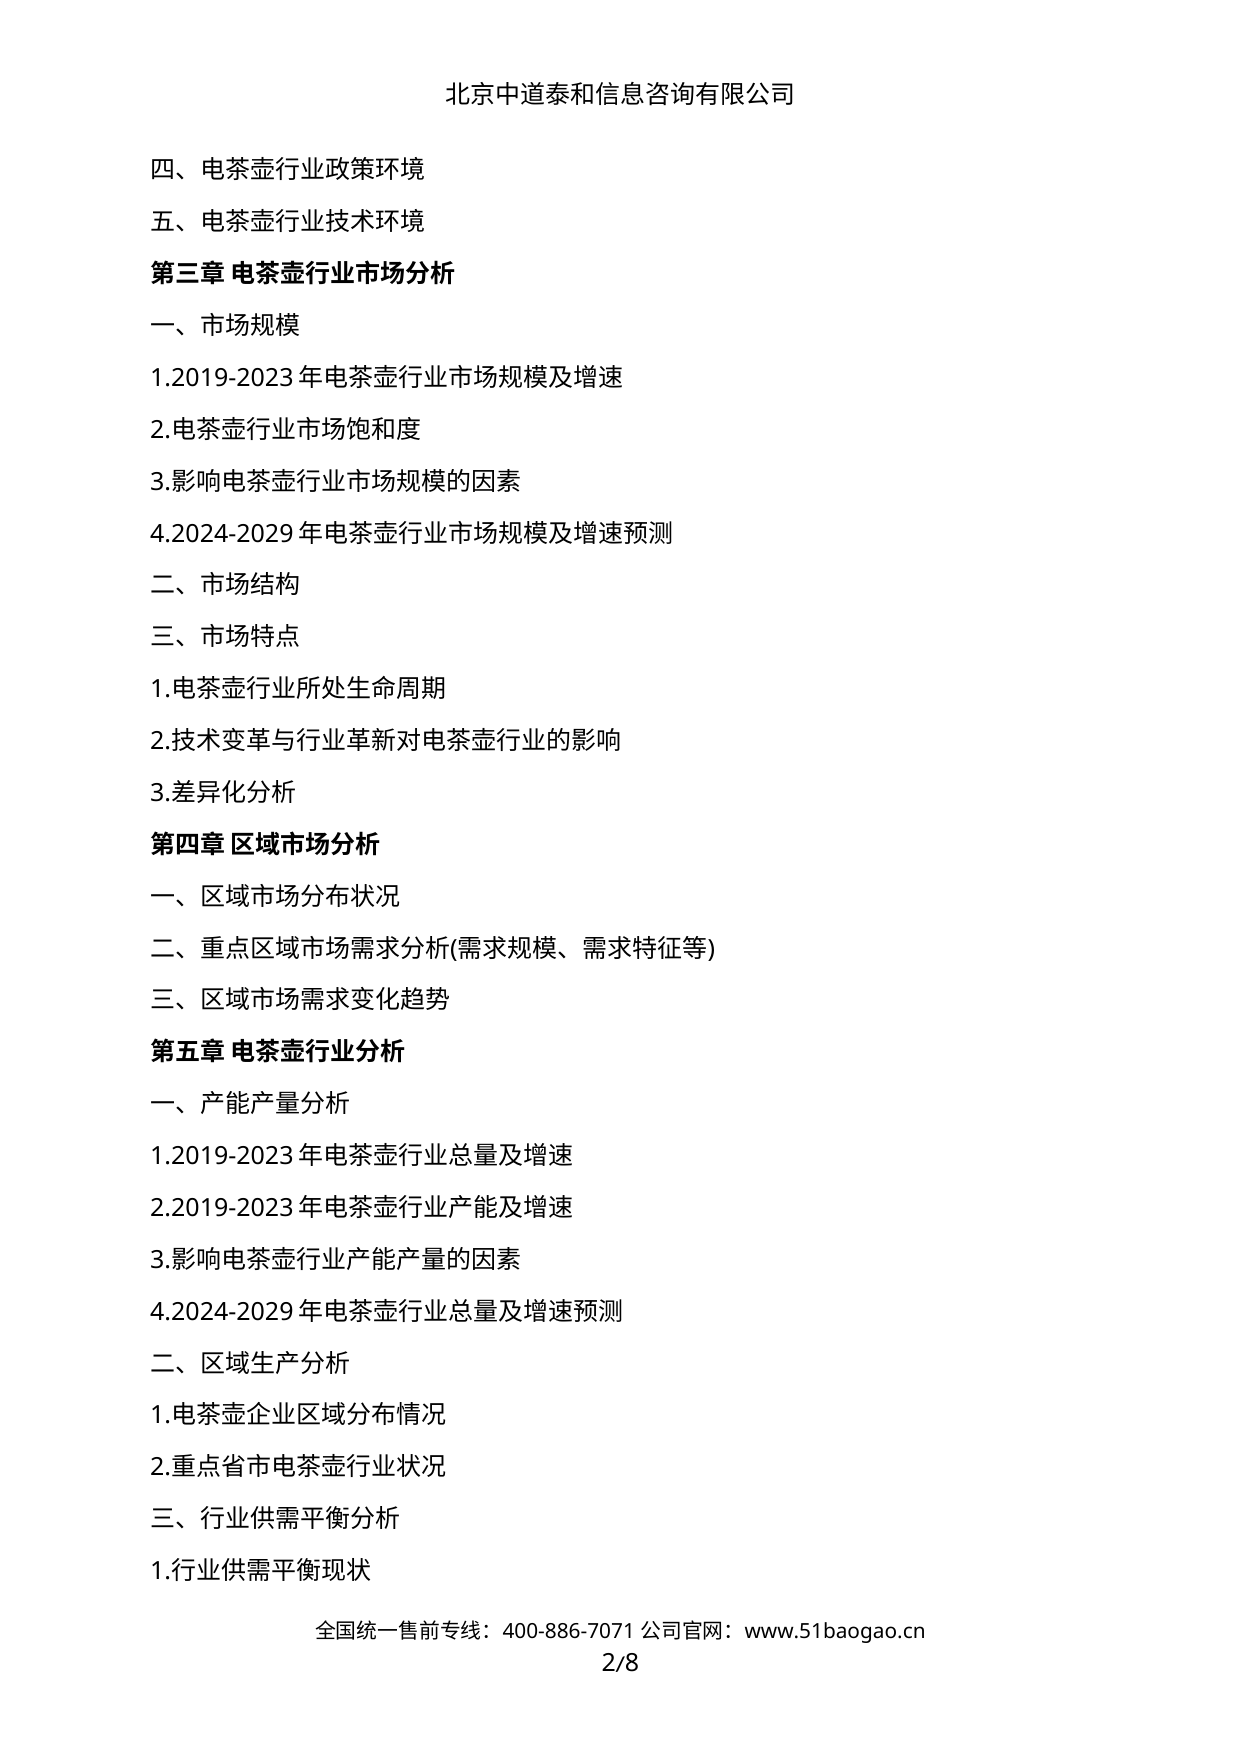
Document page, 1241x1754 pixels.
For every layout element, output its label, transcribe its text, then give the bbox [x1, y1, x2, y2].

text 第四章 区域市场分析 [150, 824, 1090, 861]
text 第三章 电茶壶行业市场分析 [150, 254, 1090, 290]
text 1.2019-2023年电茶壶行业总量及增速 [150, 1136, 1090, 1172]
text 3.影响电茶壶行业市场规模的因素 [150, 461, 1090, 497]
text 1.2019-2023年电茶壶行业市场规模及增速 [150, 357, 1090, 394]
text 第五章 电茶壶行业分析 [150, 1032, 1090, 1068]
text 一、市场规模 [150, 306, 1090, 342]
text 1.电茶壶行业所处生命周期 [150, 669, 1090, 705]
text 三、区域市场需求变化趋势 [150, 980, 1090, 1016]
text 2.重点省市电茶壶行业状况 [150, 1447, 1090, 1483]
text 2.2019-2023年电茶壶行业产能及增速 [150, 1187, 1090, 1224]
text 3.影响电茶壶行业产能产量的因素 [150, 1239, 1090, 1276]
text 1.电茶壶企业区域分布情况 [150, 1395, 1090, 1431]
text 4.2024-2029年电茶壶行业总量及增速预测 [150, 1291, 1090, 1327]
text 四、电茶壶行业政策环境 [150, 150, 1090, 186]
text 一、产能产量分析 [150, 1084, 1090, 1120]
text 1.行业供需平衡现状 [150, 1551, 1090, 1587]
text 二、重点区域市场需求分析(需求规模、需求特征等) [150, 928, 1090, 964]
text 2.电茶壶行业市场饱和度 [150, 409, 1090, 446]
text 一、区域市场分布状况 [150, 876, 1090, 912]
text 五、电茶壶行业技术环境 [150, 202, 1090, 238]
text 三、市场特点 [150, 617, 1090, 653]
text 二、市场结构 [150, 565, 1090, 601]
text 2.技术变革与行业革新对电茶壶行业的影响 [150, 721, 1090, 757]
text 三、行业供需平衡分析 [150, 1499, 1090, 1535]
text 4.2024-2029年电茶壶行业市场规模及增速预测 [150, 513, 1090, 549]
text 二、区域生产分析 [150, 1343, 1090, 1379]
text 3.差异化分析 [150, 772, 1090, 809]
